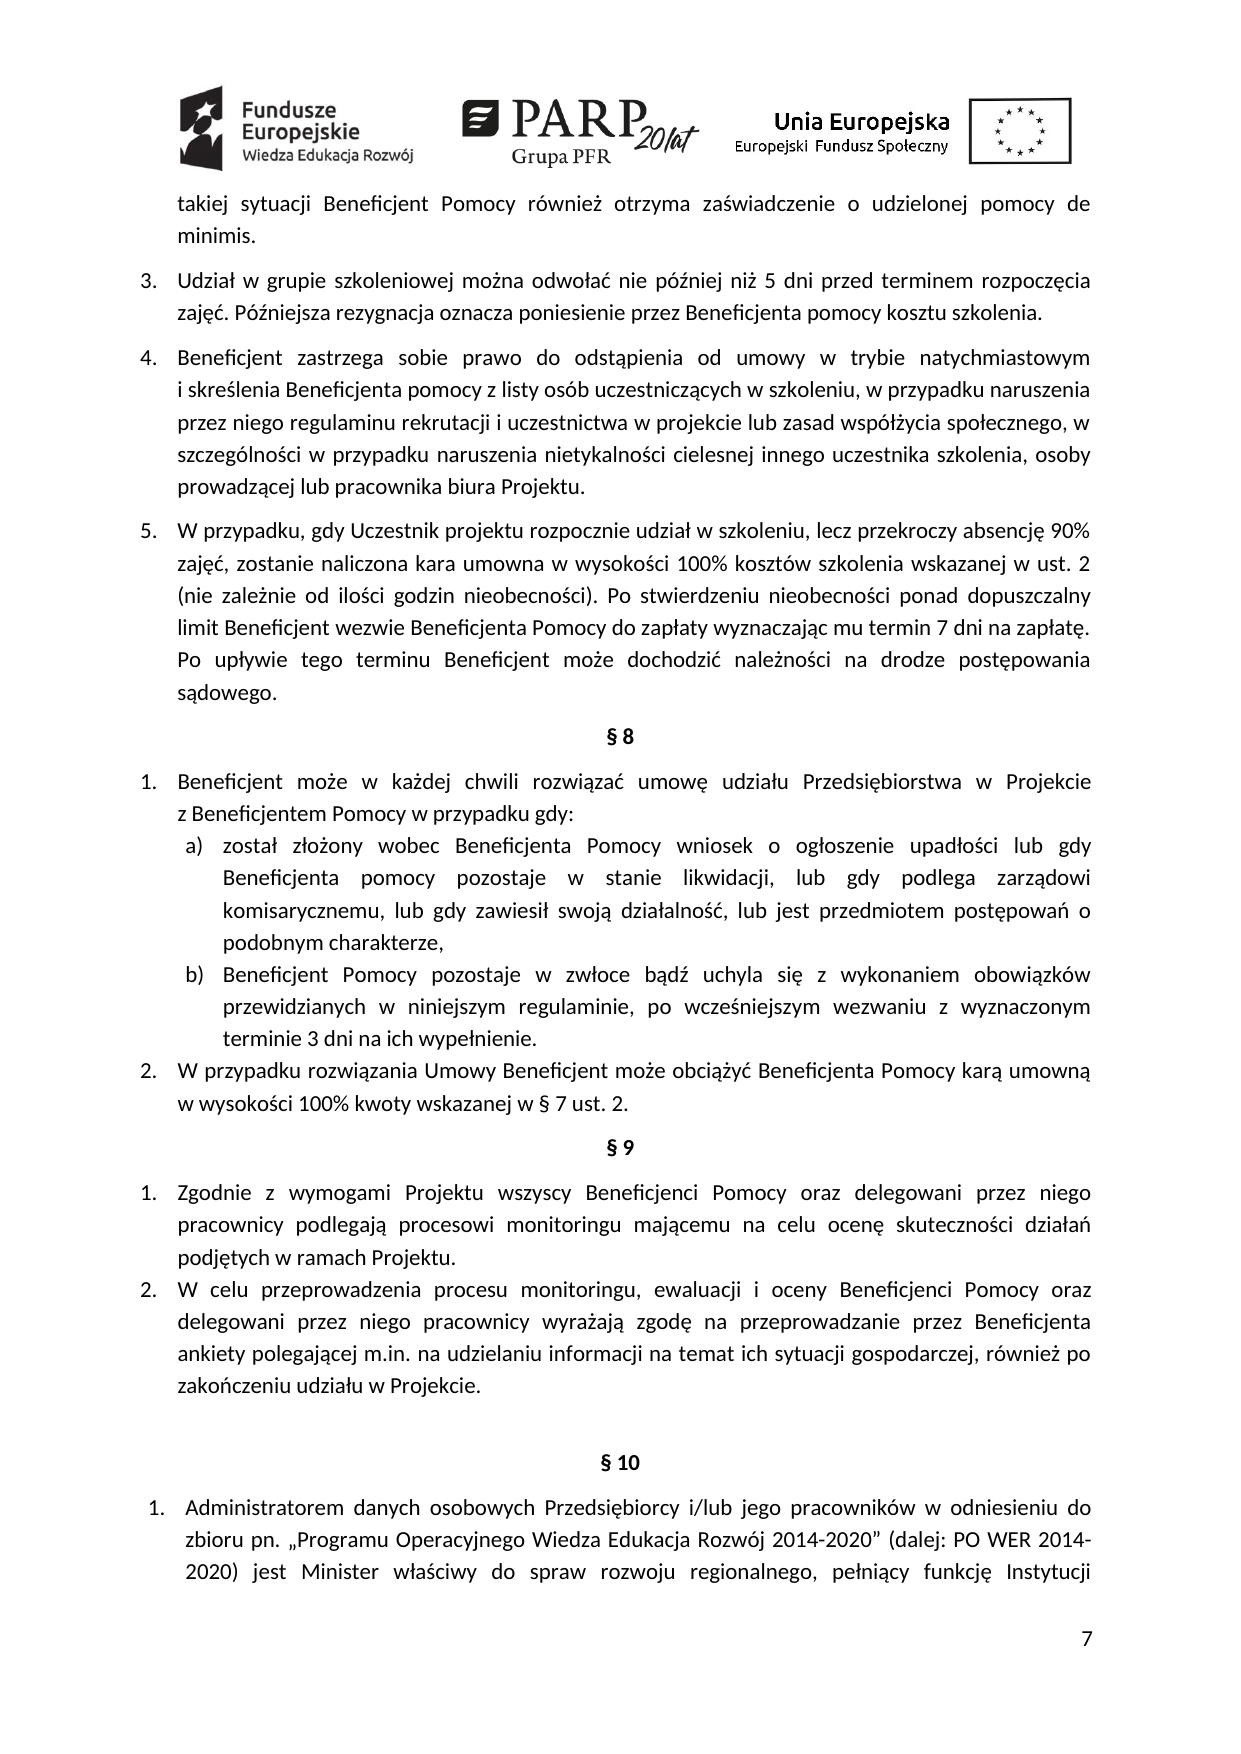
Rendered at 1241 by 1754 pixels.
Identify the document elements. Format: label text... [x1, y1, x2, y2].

list W celu przeprowadzenia procesu monitoringu, ewaluacji i oceny Beneficjenci Pomocy oraz delegowani przez niego pracownicy wyrażają zgodę na przeprowadzanie przez Beneficjenta ankiety polegającej m.in. na udzielaniu informacji na temat ich sytuacji gospodarczej, również po zakończeniu udziału w Projekcie. [140, 1275, 1093, 1399]
picture [147, 73, 1093, 190]
list Zgodnie z wymogami Projektu wszyscy Beneficjenci Pomocy oraz delegowani przez niego pracownicy podlegają procesowi monitoringu mającemu na celu ocenę skuteczności działań podjętych w ramach Projektu. [140, 1178, 1093, 1271]
text § 10 [148, 1416, 1093, 1476]
list Udział w grupie szkoleniowej można odwołać nie później niż 5 dni przed terminem rozpoczęcia zajęć. Późniejsza rezygnacja oznacza poniesienie przez Beneficjenta pomocy kosztu szkolenia. [140, 266, 1093, 327]
list Beneficjent zastrzega sobie prawo do odstąpienia od umowy w trybie natychmiastowym i skreślenia Beneficjenta pomocy z listy osób uczestniczących w szkoleniu, w przypadku naruszenia przez niego regulaminu rekrutacji i uczestnictwa w projekcie lub zasad współżycia społecznego, w szczególności w przypadku naruszenia nietykalności cielesnej innego uczestnika szkolenia, osoby prowadzącej lub pracownika biura Projektu. [140, 343, 1093, 500]
text § 9 [148, 1133, 1093, 1162]
list Beneficjent Pomocy pozostaje w zwłoce bądź uchyla się z wykonaniem obowiązków przewidzianych w niniejszym regulaminie, po wcześniejszym wezwaniu z wyznaczonym terminie 3 dni na ich wypełnienie. [185, 960, 1093, 1052]
list Beneficjent może w każdej chwili rozwiązać umowę udziału Przedsiębiorstwa w Projekcie z Beneficjentem Pomocy w przypadku gdy: [140, 767, 1093, 827]
list W przypadku, gdy Uczestnik projektu rozpocznie udział w szkoleniu, lecz przekroczy absencję 90% zajęć, zostanie naliczona kara umowna w wysokości 100% kosztów szkolenia wskazanej w ust. 2 (nie zależnie od ilości godzin nieobecności). Po stwierdzeniu nieobecności ponad dopuszczalny limit Beneficjent wezwie Beneficjenta Pomocy do zapłaty wyznaczając mu termin 7 dni na zapłatę. Po upływie tego terminu Beneficjent może dochodzić należności na drodze postępowania sądowego. [140, 517, 1093, 706]
text § 8 [148, 722, 1093, 750]
list W przypadku rozwiązania Umowy Beneficjent może obciążyć Beneficjenta Pomocy karą umowną w wysokości 100% kwoty wskazanej w § 7 ust. 2. [140, 1057, 1093, 1117]
list został złożony wobec Beneficjenta Pomocy wniosek o ogłoszenie upadłości lub gdy Beneficjenta pomocy pozostaje w stanie likwidacji, lub gdy podlega zarządowi komisarycznemu, lub gdy zawiesił swoją działalność, lub jest przedmiotem postępowań o podobnym charakterze, [185, 831, 1093, 956]
